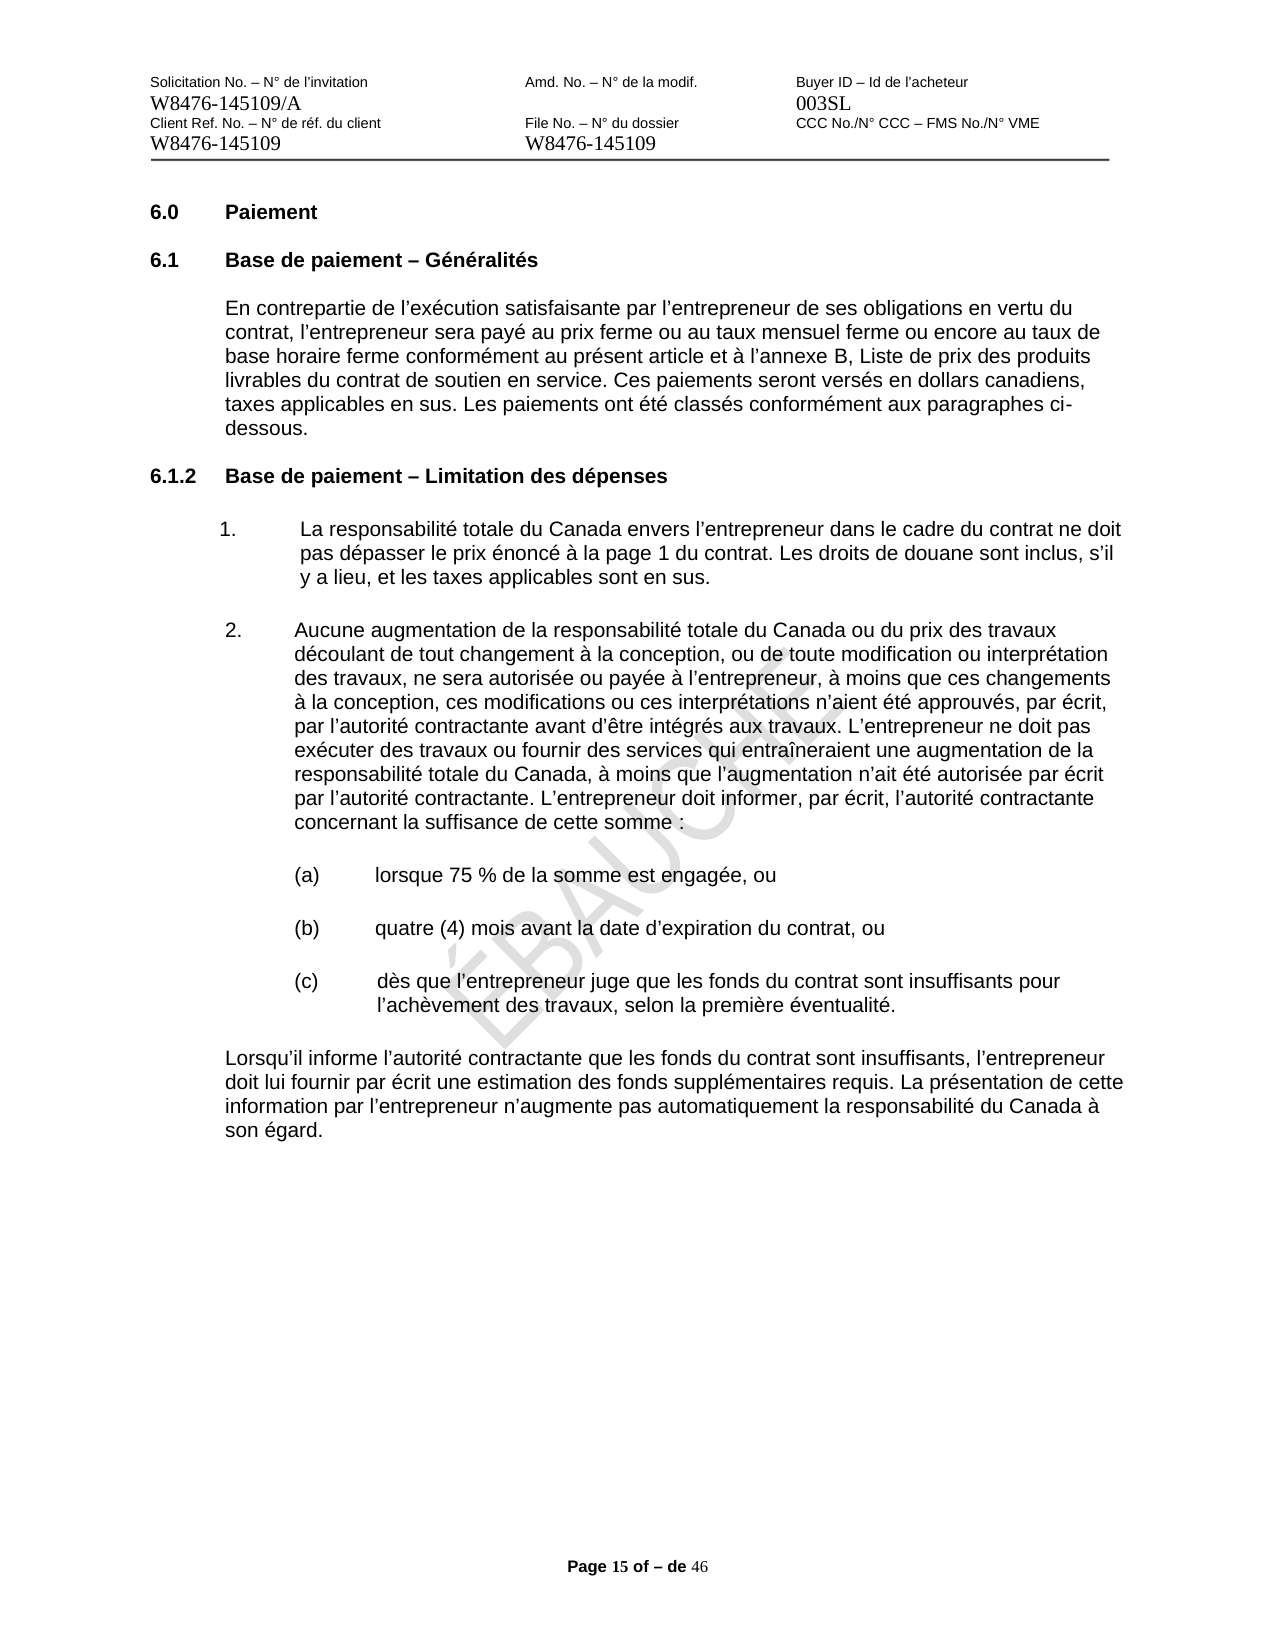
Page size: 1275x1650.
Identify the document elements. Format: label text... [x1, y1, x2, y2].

subtitle 6.0 Paiement [150, 200, 1125, 224]
text (a) lorsque 75 % de la somme est engagée, ou [294, 863, 1125, 887]
text Lorsqu’il informe l’autorité contractante que les fonds du contrat sont insuffisants, l’entrepreneur doit lui fournir par écrit une estimation des fonds supplémentaires requis. La présentation de cette information par l’entrepreneur n’augmente pas automatiquement la responsabilité du Canada à son égard. [225, 1046, 1125, 1142]
text 6.1 Base de paiement – Généralités [150, 248, 1125, 272]
text (c) dès que l’entrepreneur juge que les fonds du contrat sont insuffisants pour l’achèvement des travaux, selon la première éventualité. [294, 969, 1125, 1017]
text 1. La responsabilité totale du Canada envers l’entrepreneur dans le cadre du contrat ne doit pas dépasser le prix énoncé à la page 1 du contrat. Les droits de douane sont inclus, s’il y a lieu, et les taxes applicables sont en sus. [219, 517, 1125, 589]
text 6.1.2 Base de paiement – Limitation des dépenses [150, 464, 1125, 488]
picture [151, 156, 1110, 173]
text En contrepartie de l’exécution satisfaisante par l’entrepreneur de ses obligations en vertu du contrat, l’entrepreneur sera payé au prix ferme ou au taux mensuel ferme ou encore au taux de base horaire ferme conformément au présent article et à l’annexe B, Liste de prix des produits livrables du contrat de soutien en service. Ces paiements seront versés en dollars canadiens, taxes applicables en sus. Les paiements ont été classés conformément aux paragraphes ci­dessous. [225, 296, 1125, 440]
text 2. Aucune augmentation de la responsabilité totale du Canada ou du prix des travaux découlant de tout changement à la conception, ou de toute modification ou interprétation des travaux, ne sera autorisée ou payée à l’entrepreneur, à moins que ces changements à la conception, ces modifications ou ces interprétations n’aient été approuvés, par écrit, par l’autorité contractante avant d’être intégrés aux travaux. L’entrepreneur ne doit pas exécuter des travaux ou fournir des services qui entraîneraient une augmentation de la responsabilité totale du Canada, à moins que l’augmentation n’ait été autorisée par écrit par l’autorité contractante. L’entrepreneur doit informer, par écrit, l’autorité contractante concernant la suffisance de cette somme : [225, 618, 1125, 833]
text (b) quatre (4) mois avant la date d’expiration du contrat, ou [294, 916, 1125, 940]
